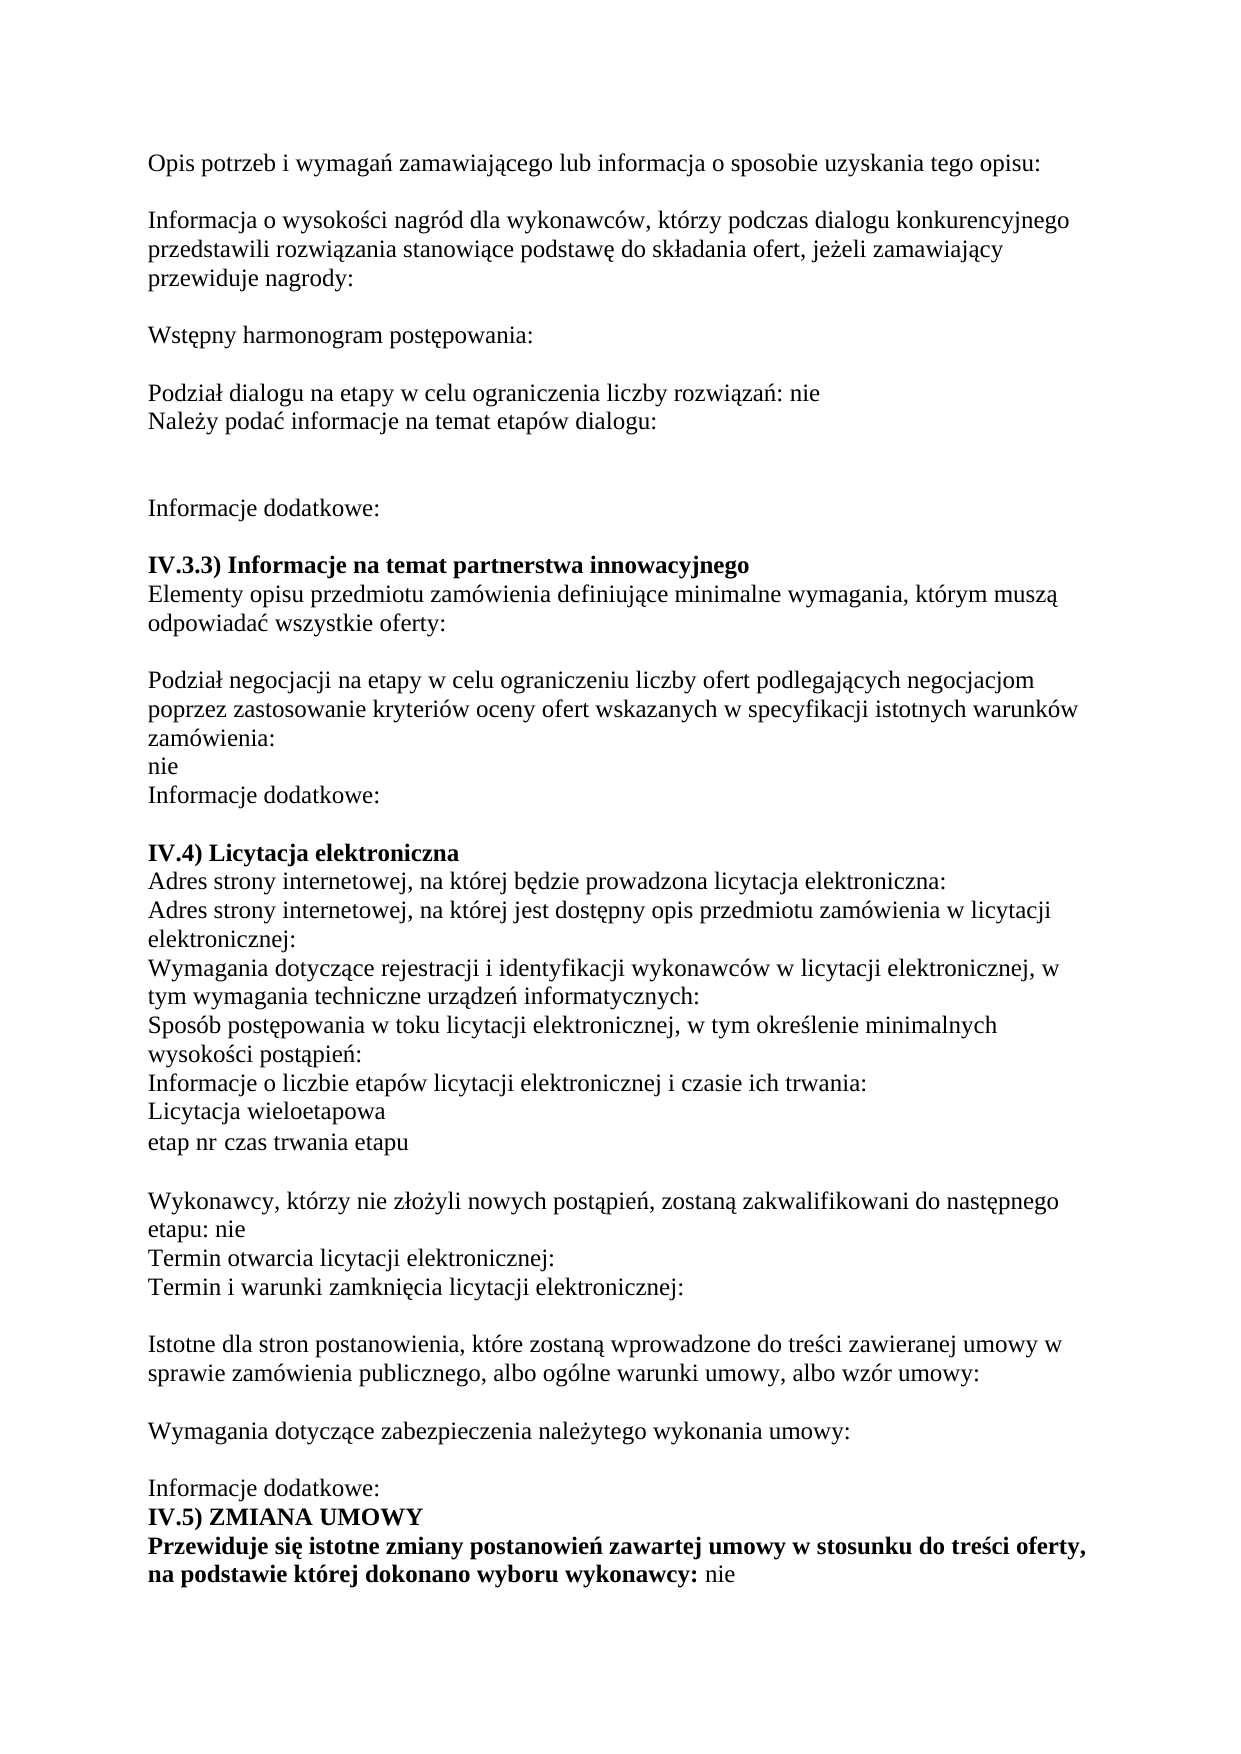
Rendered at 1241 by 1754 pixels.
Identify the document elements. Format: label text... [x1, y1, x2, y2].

text Adres strony internetowej, na której jest dostępny opis przedmiotu zamówienia w licytacji elektronicznej: [148, 895, 1093, 953]
text Istotne dla stron postanowienia, które zostaną wprowadzone do treści zawieranej umowy w sprawie zamówienia publicznego, albo ogólne warunki umowy, albo wzór umowy: [148, 1301, 1093, 1387]
text Wymagania dotyczące zabezpieczenia należytego wykonania umowy: [148, 1387, 1093, 1444]
text Wykonawcy, którzy nie złożyli nowych postąpień, zostaną zakwalifikowani do następnego etapu: nie [148, 1157, 1093, 1243]
text Licytacja wieloetapowa [148, 1096, 1093, 1125]
table_header etap nr [146, 1125, 223, 1157]
text Termin otwarcia licytacji elektronicznej: [148, 1243, 1093, 1272]
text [148, 148, 1093, 895]
text Termin i warunki zamknięcia licytacji elektronicznej: [148, 1272, 1093, 1301]
text Informacje dodatkowe: [148, 1444, 1093, 1502]
text Wymagania dotyczące rejestracji i identyfikacji wykonawców w licytacji elektronicznej, w tym wymagania techniczne urządzeń informatycznych: [148, 953, 1093, 1010]
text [148, 1502, 1093, 1588]
table_header czas trwania etapu [223, 1125, 415, 1157]
text Informacje o liczbie etapów licytacji elektronicznej i czasie ich trwania: [148, 1068, 1093, 1096]
text Sposób postępowania w toku licytacji elektronicznej, w tym określenie minimalnych wysokości postąpień: [148, 1010, 1093, 1068]
